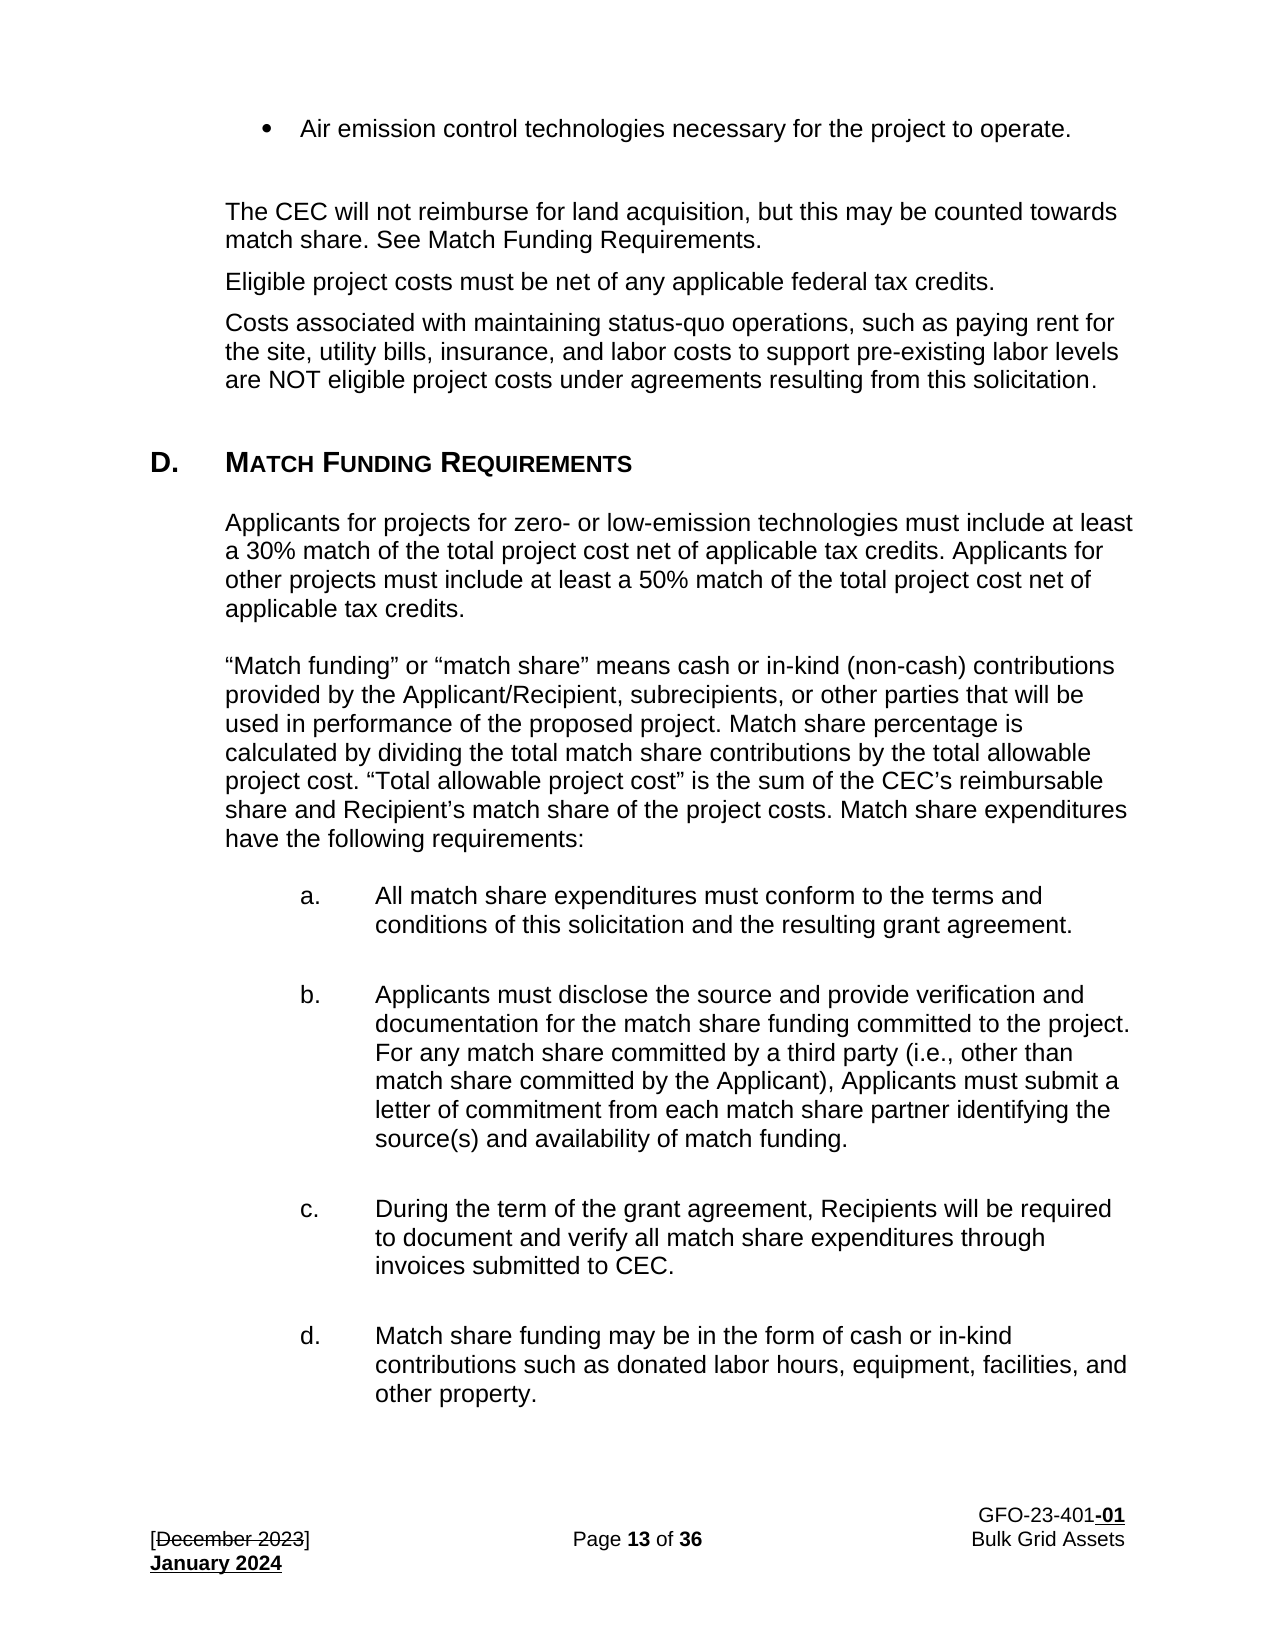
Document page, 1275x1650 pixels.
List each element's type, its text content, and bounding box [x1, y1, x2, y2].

text Costs associated with maintaining status-quo operations, such as paying rent for the site, utility bills, insurance, and labor costs to support pre-existing labor levels are NOT eligible project costs under agreements resulting from this solicitation. [225, 308, 1134, 394]
subtitle Match Funding Requirements [150, 445, 1134, 479]
list Air emission control technologies necessary for the project to operate. [262, 114, 1134, 143]
text “Match funding” or “match share” means cash or in-kind (non-cash) contributions provided by the Applicant/Recipient, subrecipients, or other parties that will be used in performance of the proposed project. Match share percentage is calculated by dividing the total match share contributions by the total allowable project cost. “Total allowable project cost” is the sum of the CEC’s reimbursable share and Recipient’s match share of the project costs. Match share expenditures have the following requirements: [225, 651, 1134, 853]
list Applicants must disclose the source and provide verification and documentation for the match share funding committed to the project. For any match share committed by a third party (i.e., other than match share committed by the Applicant), Applicants must submit a letter of commitment from each match share partner identifying the source(s) and availability of match funding. [300, 980, 1134, 1153]
text The CEC will not reimburse for land acquisition, but this may be counted towards match share. See Match Funding Requirements. [225, 196, 1134, 254]
list During the term of the grant agreement, Recipients will be required to document and verify all match share expenditures through invoices submitted to CEC. [300, 1194, 1134, 1280]
text Eligible project costs must be net of any applicable federal tax credits. [225, 266, 1134, 295]
list All match share expenditures must conform to the terms and conditions of this solicitation and the resulting grant agreement. [300, 881, 1134, 939]
list Match share funding may be in the form of cash or in-kind contributions such as donated labor hours, equipment, facilities, and other property. [300, 1321, 1134, 1408]
text Applicants for projects for zero- or low-emission technologies must include at least a 30% match of the total project cost net of applicable tax credits. Applicants for other projects must include at least a 50% match of the total project cost net of applicable tax credits. [225, 508, 1134, 623]
